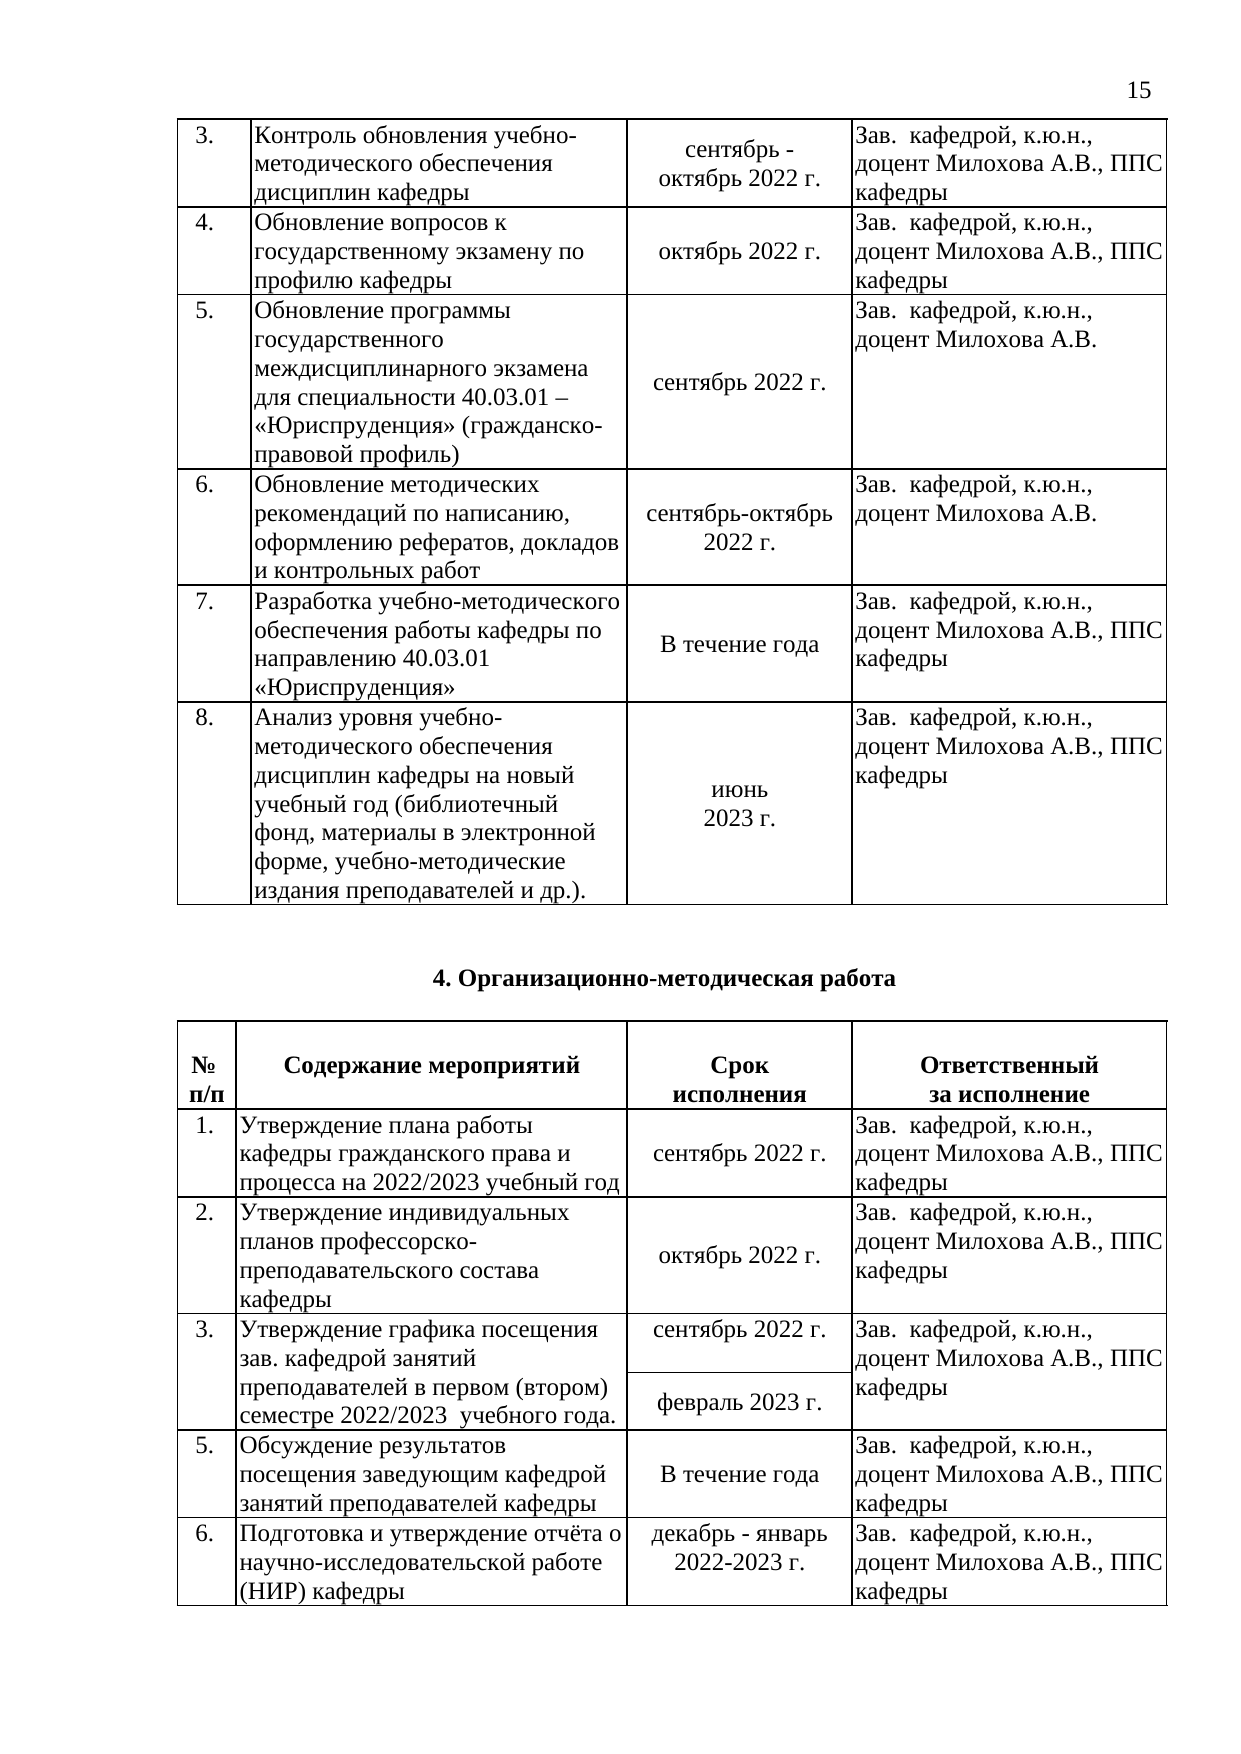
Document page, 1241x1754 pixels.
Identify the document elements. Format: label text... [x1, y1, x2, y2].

table_cell Зав. кафедрой, к.ю.н., доцент Милохова А.В., ППС кафедры [853, 703, 1166, 904]
table_cell [178, 586, 250, 701]
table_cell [853, 1518, 1166, 1605]
table_cell [178, 1431, 235, 1517]
text 4. Организационно-методическая работа [177, 963, 1152, 992]
table_header Содержание мероприятий [237, 1022, 626, 1108]
table_cell [178, 1518, 235, 1605]
table_cell Зав. кафедрой, к.ю.н., доцент Милохова А.В., ППС кафедры [853, 208, 1166, 294]
table_cell февраль 2023 г. [628, 1373, 851, 1429]
table_cell октябрь 2022 г. [628, 208, 851, 294]
table_cell [178, 295, 250, 468]
table_cell Зав. кафедрой, к.ю.н., доцент Милохова А.В. [853, 470, 1166, 584]
table_cell Утверждение графика посещения зав. кафедрой занятий преподавателей в первом (втором) семестре 2022/2023 учебного года. [237, 1314, 626, 1429]
table_cell Зав. кафедрой, к.ю.н., доцент Милохова А.В., ППС кафедры [853, 1314, 1166, 1429]
table_cell Зав. кафедрой, к.ю.н., доцент Милохова А.В., ППС кафедры [853, 1431, 1166, 1517]
table_cell [178, 1110, 235, 1196]
table_cell [178, 1198, 235, 1312]
table_cell В течение года [628, 1431, 851, 1517]
table_cell [178, 120, 250, 206]
table_cell Зав. кафедрой, к.ю.н., доцент Милохова А.В., ППС кафедры [853, 1198, 1166, 1312]
table_cell Утверждение плана работы кафедры гражданского права и процесса на 2022/2023 учебный год [237, 1110, 626, 1196]
table_cell Контроль обновления учебно-методического обеспечения дисциплин кафедры [252, 120, 626, 206]
table_cell сентябрь 2022 г. [628, 1314, 851, 1372]
table_cell Зав. кафедрой, к.ю.н., доцент Милохова А.В., ППС кафедры [853, 586, 1166, 701]
table_cell Зав. кафедрой, к.ю.н., доцент Милохова А.В., ППС кафедры [853, 1110, 1166, 1196]
table_cell сентябрь 2022 г. [628, 1110, 851, 1196]
table_cell Утверждение индивидуальных планов профессорско-преподавательского состава кафедры [237, 1198, 626, 1312]
table_header Срок исполнения [628, 1022, 851, 1108]
table_cell [178, 208, 250, 294]
table_cell Обновление вопросов к государственному экзамену по профилю кафедры [252, 208, 626, 294]
table_header Ответственный за исполнение [853, 1022, 1166, 1108]
table_cell Анализ уровня учебно-методического обеспечения дисциплин кафедры на новый учебный год (библиотечный фонд, материалы в электронной форме, учебно-методические издания преподавателей и др.). [252, 703, 626, 904]
table_cell Разработка учебно-методического обеспечения работы кафедры по направлению 40.03.01 «Юриспруденция» [252, 586, 626, 701]
table_cell октябрь 2022 г. [628, 1198, 851, 1312]
table_cell Обновление методических рекомендаций по написанию, оформлению рефератов, докладов и контрольных работ [252, 470, 626, 584]
table_cell [178, 470, 250, 584]
table_cell [178, 1314, 235, 1429]
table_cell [237, 1518, 626, 1605]
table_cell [853, 120, 1166, 206]
table_cell [178, 703, 250, 904]
table_cell Обсуждение результатов посещения заведующим кафедрой занятий преподавателей кафедры [237, 1431, 626, 1517]
table_cell Обновление программы государственного междисциплинарного экзамена для специальности 40.03.01 – «Юриспруденция» (гражданско-правовой профиль) [252, 295, 626, 468]
table_cell сентябрь-октябрь 2022 г. [628, 470, 851, 584]
table_cell сентябрь 2022 г. [628, 295, 851, 468]
table_cell Зав. кафедрой, к.ю.н., доцент Милохова А.В. [853, 295, 1166, 468]
table_cell июнь 2023 г. [628, 703, 851, 904]
table_header № п/п [178, 1022, 235, 1108]
table_cell В течение года [628, 586, 851, 701]
table_cell сентябрь - октябрь 2022 г. [628, 120, 851, 206]
table_cell декабрь - январь 2022-2023 г. [628, 1518, 851, 1605]
